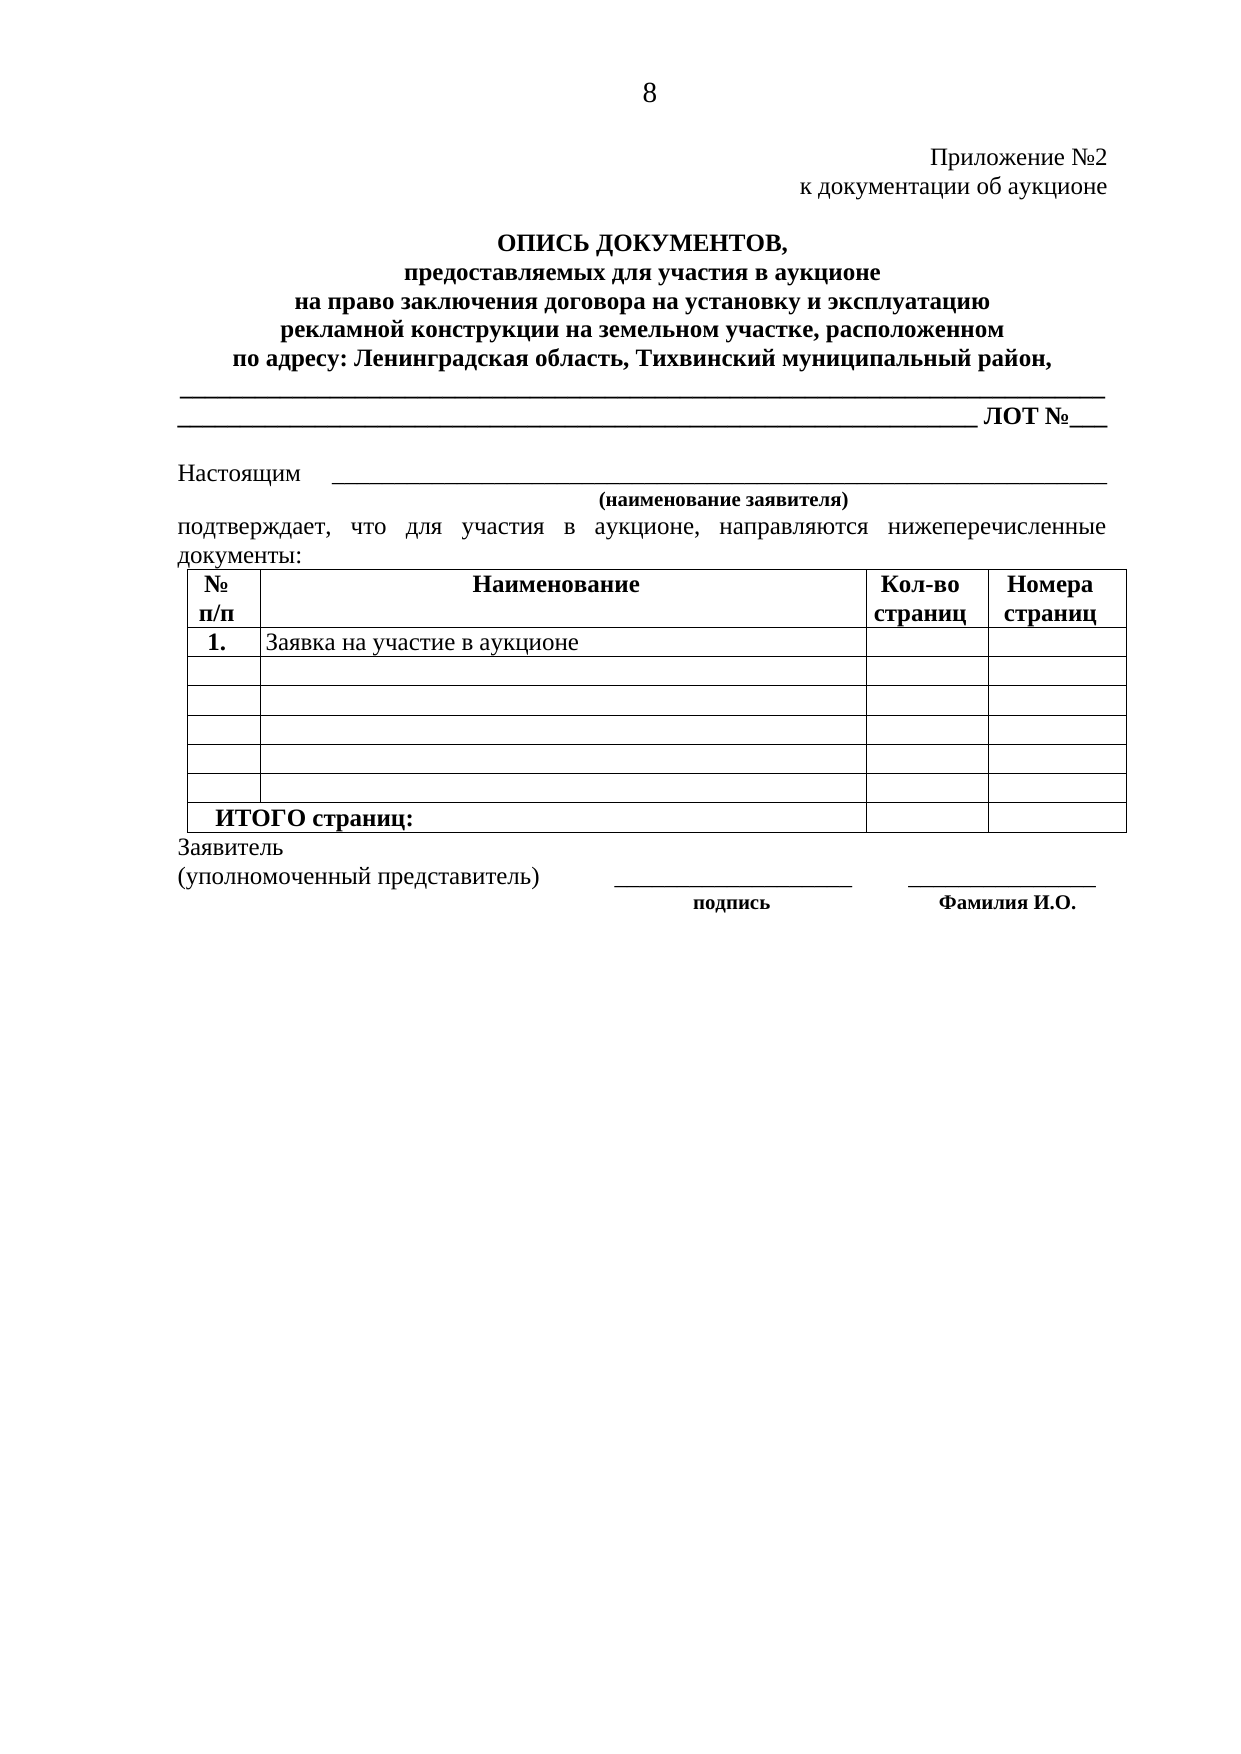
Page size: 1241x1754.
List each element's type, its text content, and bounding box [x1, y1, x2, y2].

text Настоящим ______________________________________________________________ [177, 458, 1107, 487]
table_cell [867, 628, 988, 656]
table_cell [989, 628, 1126, 656]
table_cell [989, 745, 1126, 773]
text рекламной конструкции на земельном участке, расположенном [177, 314, 1107, 343]
table_cell Заявка на участие в аукционе [261, 628, 866, 656]
table_cell [989, 803, 1126, 832]
text предоставляемых для участия в аукционе [177, 257, 1107, 286]
table_cell [261, 716, 866, 744]
table_cell 1. [188, 628, 260, 656]
text подтверждает, что для участия в аукционе, направляются нижеперечисленные документы: [177, 511, 1107, 569]
table_cell [867, 686, 988, 714]
text подпись Фамилия И.О. [177, 889, 1107, 914]
text на право заключения договора на установку и эксплуатацию [177, 286, 1107, 314]
table_cell ИТОГО страниц: [188, 803, 866, 832]
table_cell [261, 657, 866, 685]
table_header № п/п [188, 570, 260, 627]
table_cell [989, 774, 1126, 802]
table_cell [261, 774, 866, 802]
table_cell [188, 686, 260, 714]
table_cell [188, 745, 260, 773]
table_header Наименование [261, 570, 866, 627]
table_cell [188, 774, 260, 802]
table_cell [867, 657, 988, 685]
table_cell [989, 686, 1126, 714]
text ОПИСЬ ДОКУМЕНТОВ, [177, 228, 1107, 257]
text (наименование заявителя) [177, 487, 1107, 511]
text (уполномоченный представитель) ___________________ _______________ [177, 861, 1107, 889]
table_header Кол-во страниц [867, 570, 988, 627]
table_cell [867, 716, 988, 744]
table_cell [261, 745, 866, 773]
table_cell [188, 716, 260, 744]
text к документации об аукционе [177, 171, 1107, 199]
table_cell [867, 774, 988, 802]
table_cell [989, 657, 1126, 685]
table_cell [989, 716, 1126, 744]
text по адресу: Ленинградская область, Тихвинский муниципальный район, __________________________________________________________________________________________________________________________________________ ЛОТ №___ [177, 343, 1107, 429]
table_cell [188, 657, 260, 685]
text Заявитель [177, 832, 1107, 861]
table_cell [867, 745, 988, 773]
text Приложение №2 [177, 142, 1107, 171]
table_header Номера страниц [989, 570, 1126, 627]
table_cell [867, 803, 988, 832]
table_cell [261, 686, 866, 714]
